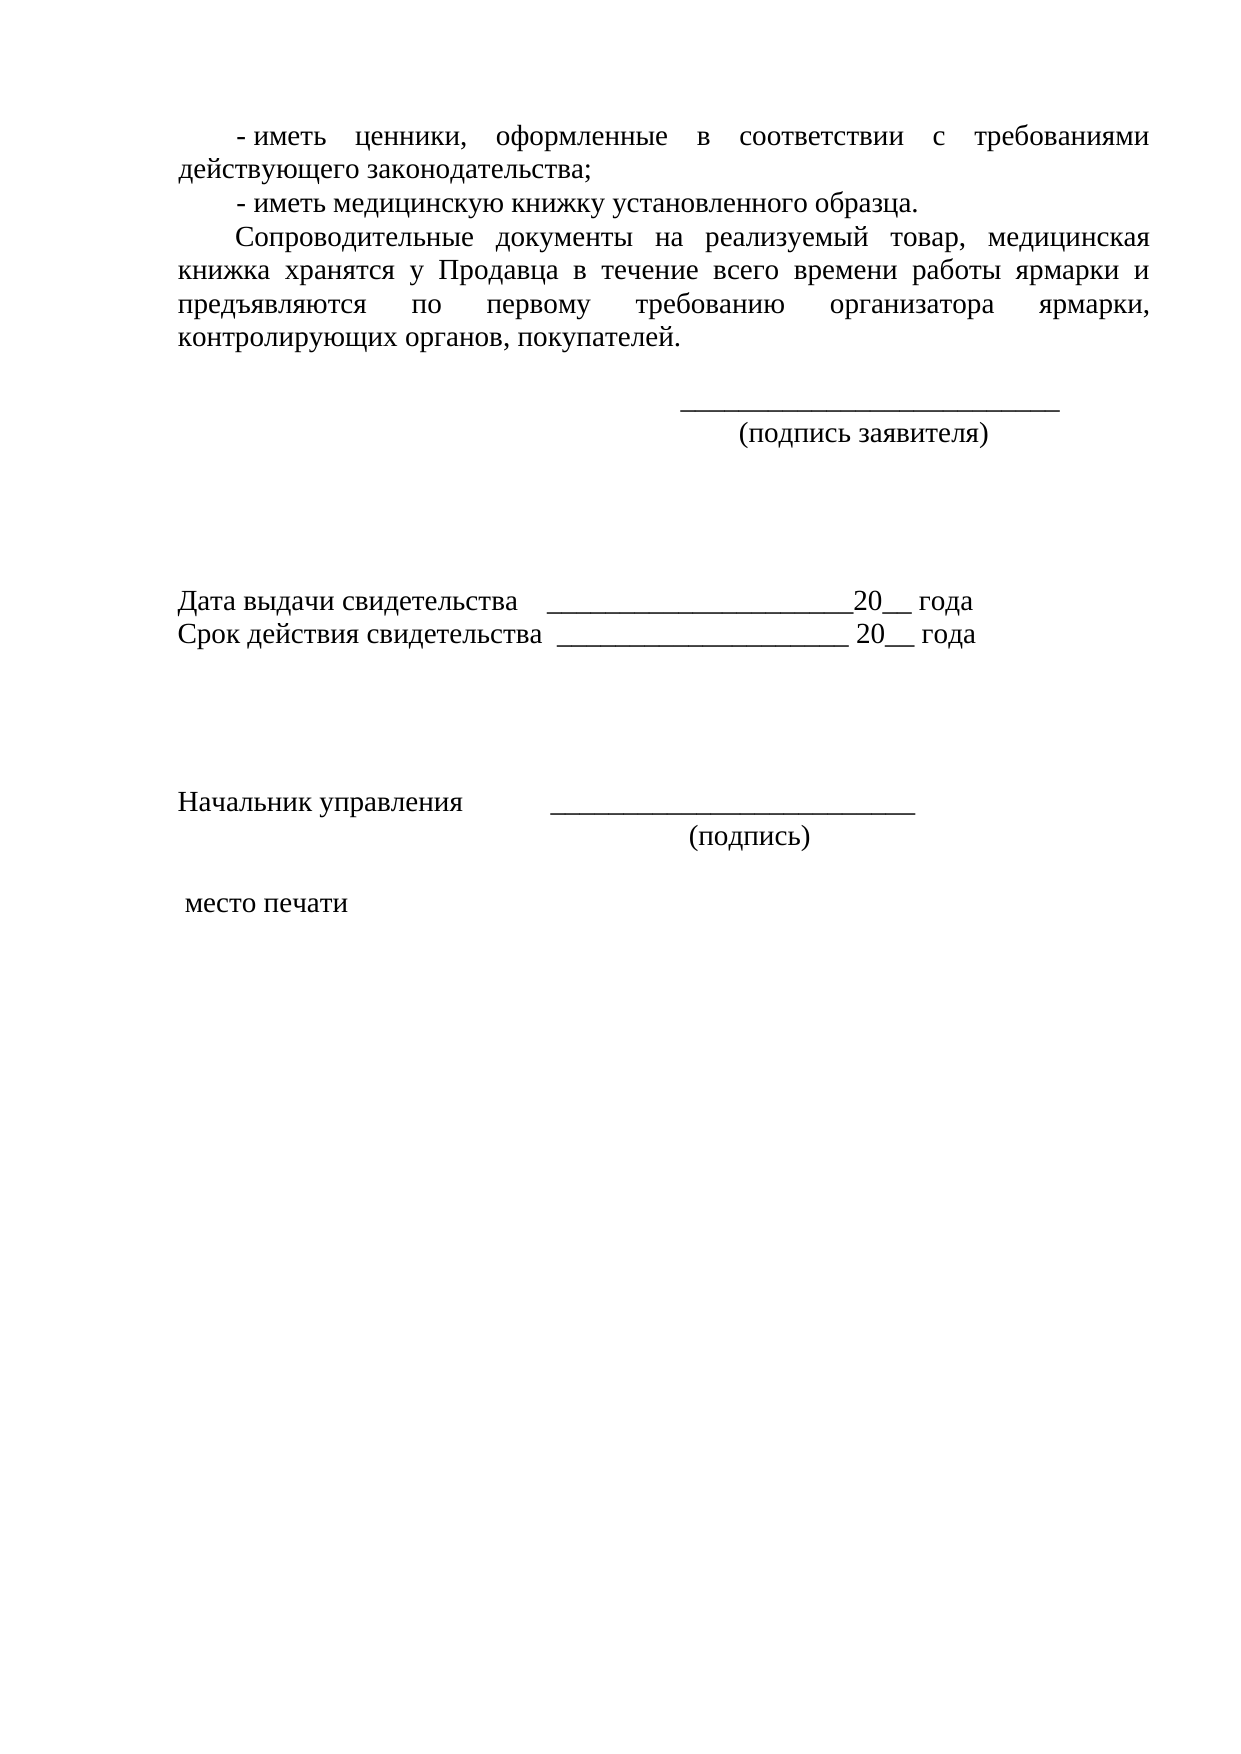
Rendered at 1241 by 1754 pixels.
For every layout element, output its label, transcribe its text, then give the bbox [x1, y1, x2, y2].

text место печати [177, 885, 1152, 918]
text Дата выдачи свидетельства _____________________20__ года [177, 583, 1152, 616]
text (подпись) [177, 818, 1152, 851]
text Сопроводительные документы на реализуемый товар, медицинская книжка хранятся у Продавца в течение всего времени работы ярмарки и предъявляются по первому требованию организатора ярмарки, контролирующих органов, покупателей. [178, 219, 1151, 353]
text - иметь ценники, оформленные в соответствии с требованиями действующего законодательства; [178, 118, 1150, 185]
text Срок действия свидетельства ____________________ 20__ года [177, 616, 1152, 650]
text __________________________ [177, 382, 1152, 415]
text Начальник управления _________________________ [177, 784, 1152, 818]
text (подпись заявителя) [177, 415, 1152, 449]
text - иметь медицинскую книжку установленного образца. [177, 185, 1152, 219]
